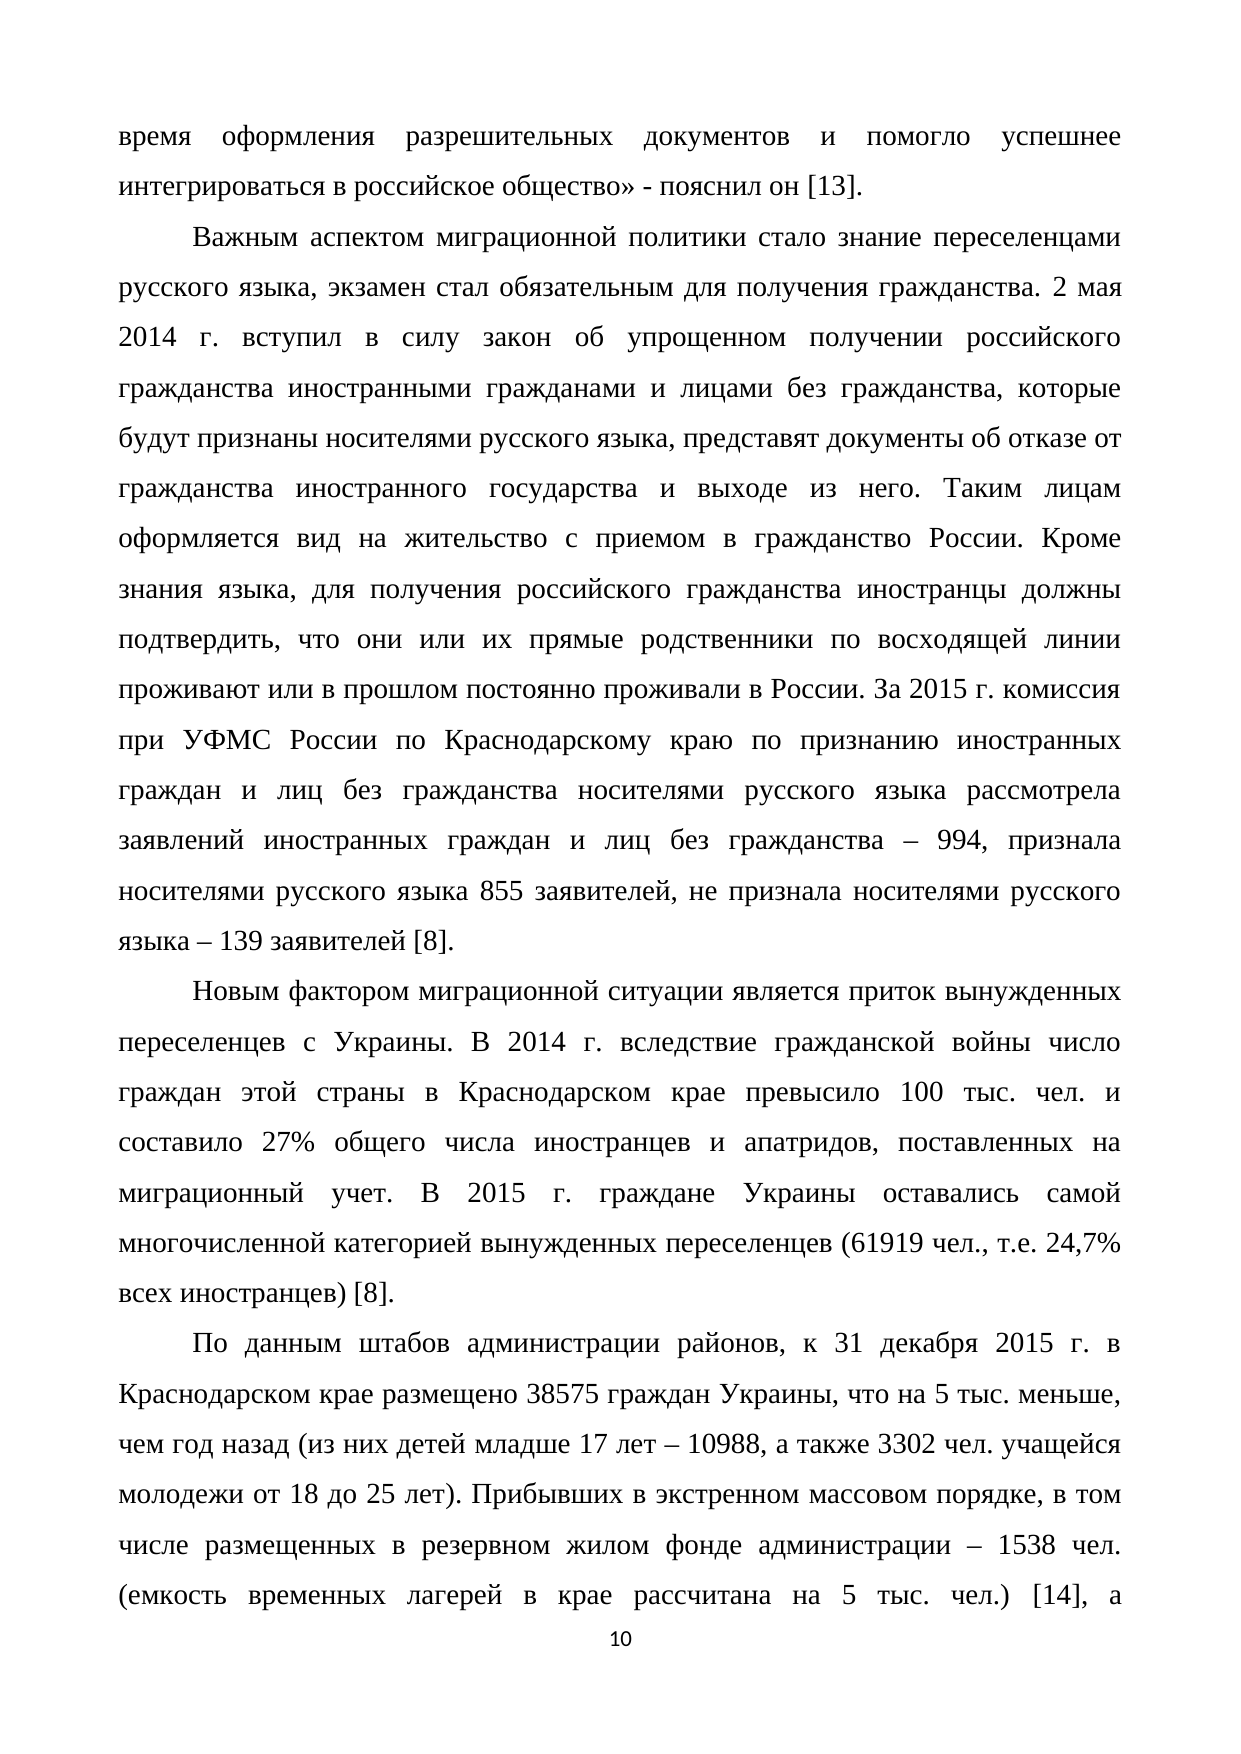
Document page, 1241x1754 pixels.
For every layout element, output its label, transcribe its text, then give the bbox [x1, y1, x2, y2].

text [118, 1326, 1122, 1611]
text Новым фактором миграционной ситуации является приток вынужденных переселенцев с Украины. В 2014 г. вследствие гражданской войны число граждан этой страны в Краснодарском крае превысило 100 тыс. чел. и составило 27% общего числа иностранцев и апатридов, поставленных на миграционный учет. В 2015 г. граждане Украины оставались самой многочисленной категорией вынужденных переселенцев (61919 чел., т.е. 24,7% всех иностранцев) [8]. [118, 973, 1122, 1309]
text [118, 152, 1122, 202]
list Важным аспектом миграционной политики стало знание переселенцами русского языка, экзамен стал обязательным для получения гражданства. 2 мая 2014 г. вступил в силу закон об упрощенном получении российского гражданства иностранными гражданами и лицами без гражданства, которые будут признаны носителями русского языка, представят документы об отказе от гражданства иностранного государства и выходе из него. Таким лицам оформляется вид на жительство с приемом в гражданство России. Кроме знания языка, для получения российского гражданства иностранцы должны подтвердить, что они или их прямые родственники по восходящей линии проживают или в прошлом постоянно проживали в России. За 2015 г. комиссия при УФМС России по Краснодарскому краю по признанию иностранных граждан и лиц без гражданства носителями русского языка рассмотрела заявлений иностранных граждан и лиц без гражданства – 994, признала носителями русского языка 855 заявителей, не признала носителями русского языка – 139 заявителей [8]. [118, 219, 1122, 957]
